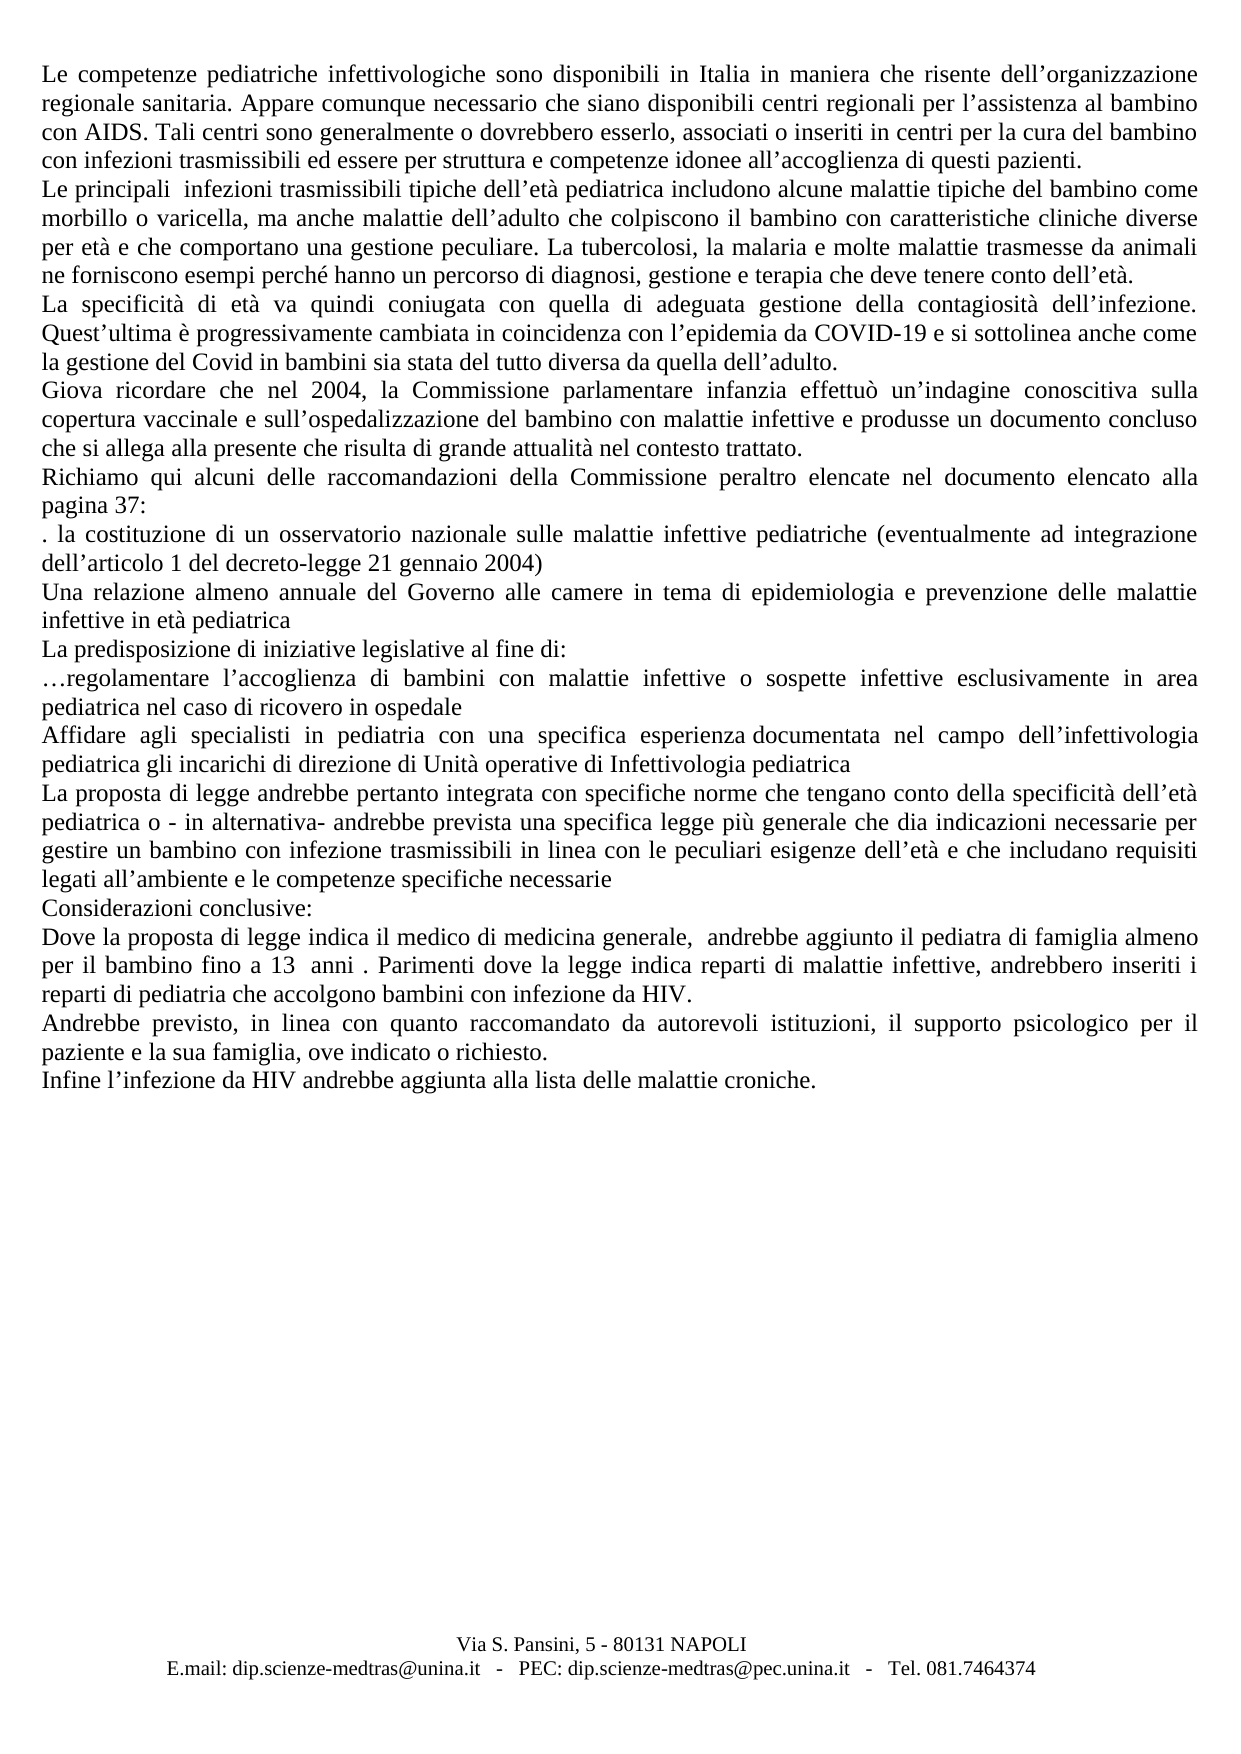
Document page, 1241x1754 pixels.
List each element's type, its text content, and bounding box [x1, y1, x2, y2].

text La specificità di età va quindi coniugata con quella di adeguata gestione della contagiosità dell’infezione. Quest’ultima è progressivamente cambiata in coincidenza con l’epidemia da COVID-19 e si sottolinea anche come la gestione del Covid in bambini sia stata del tutto diversa da quella dell’adulto. [41, 289, 1199, 375]
text La predisposizione di iniziative legislative al fine di: [41, 634, 1199, 663]
text Infine l’infezione da HIV andrebbe aggiunta alla lista delle malattie croniche. [41, 1065, 1199, 1094]
text Considerazioni conclusive: [41, 893, 1199, 922]
text Andrebbe previsto, in linea con quanto raccomandato da autorevoli istituzioni, il supporto psicologico per il paziente e la sua famiglia, ove indicato o richiesto. [41, 1008, 1199, 1065]
text Affidare agli specialisti in pediatria con una specifica esperienza documentata nel campo dell’infettivologia pediatrica gli incarichi di direzione di Unità operative di Infettivologia pediatrica [41, 720, 1199, 778]
text Una relazione almeno annuale del Governo alle camere in tema di epidemiologia e prevenzione delle malattie infettive in età pediatrica [41, 577, 1199, 634]
text Dove la proposta di legge indica il medico di medicina generale, andrebbe aggiunto il pediatra di famiglia almeno per il bambino fino a 13 anni . Parimenti dove la legge indica reparti di malattie infettive, andrebbero inseriti i reparti di pediatria che accolgono bambini con infezione da HIV. [41, 922, 1199, 1008]
text Giova ricordare che nel 2004, la Commissione parlamentare infanzia effettuò un’indagine conoscitiva sulla copertura vaccinale e sull’ospedalizzazione del bambino con malattie infettive e produsse un documento concluso che si allega alla presente che risulta di grande attualità nel contesto trattato. [41, 375, 1199, 462]
text Le principali infezioni trasmissibili tipiche dell’età pediatrica includono alcune malattie tipiche del bambino come morbillo o varicella, ma anche malattie dell’adulto che colpiscono il bambino con caratteristiche cliniche diverse per età e che comportano una gestione peculiare. La tubercolosi, la malaria e molte malattie trasmesse da animali ne forniscono esempi perché hanno un percorso di diagnosi, gestione e terapia che deve tenere conto dell’età. [41, 174, 1199, 289]
text Richiamo qui alcuni delle raccomandazioni della Commissione peraltro elencate nel documento elencato alla pagina 37: [41, 462, 1199, 519]
text …regolamentare l’accoglienza di bambini con malattie infettive o sospette infettive esclusivamente in area pediatrica nel caso di ricovero in ospedale [41, 663, 1199, 720]
text La proposta di legge andrebbe pertanto integrata con specifiche norme che tengano conto della specificità dell’età pediatrica o - in alternativa- andrebbe prevista una specifica legge più generale che dia indicazioni necessarie per gestire un bambino con infezione trasmissibili in linea con le peculiari esigenze dell’età e che includano requisiti legati all’ambiente e le competenze specifiche necessarie [41, 778, 1199, 893]
text Le competenze pediatriche infettivologiche sono disponibili in Italia in maniera che risente dell’organizzazione regionale sanitaria. Appare comunque necessario che siano disponibili centri regionali per l’assistenza al bambino con AIDS. Tali centri sono generalmente o dovrebbero esserlo, associati o inseriti in centri per la cura del bambino con infezioni trasmissibili ed essere per struttura e competenze idonee all’accoglienza di questi pazienti. [41, 59, 1199, 174]
text . la costituzione di un osservatorio nazionale sulle malattie infettive pediatriche (eventualmente ad integrazione dell’articolo 1 del decreto-legge 21 gennaio 2004) [41, 519, 1199, 577]
